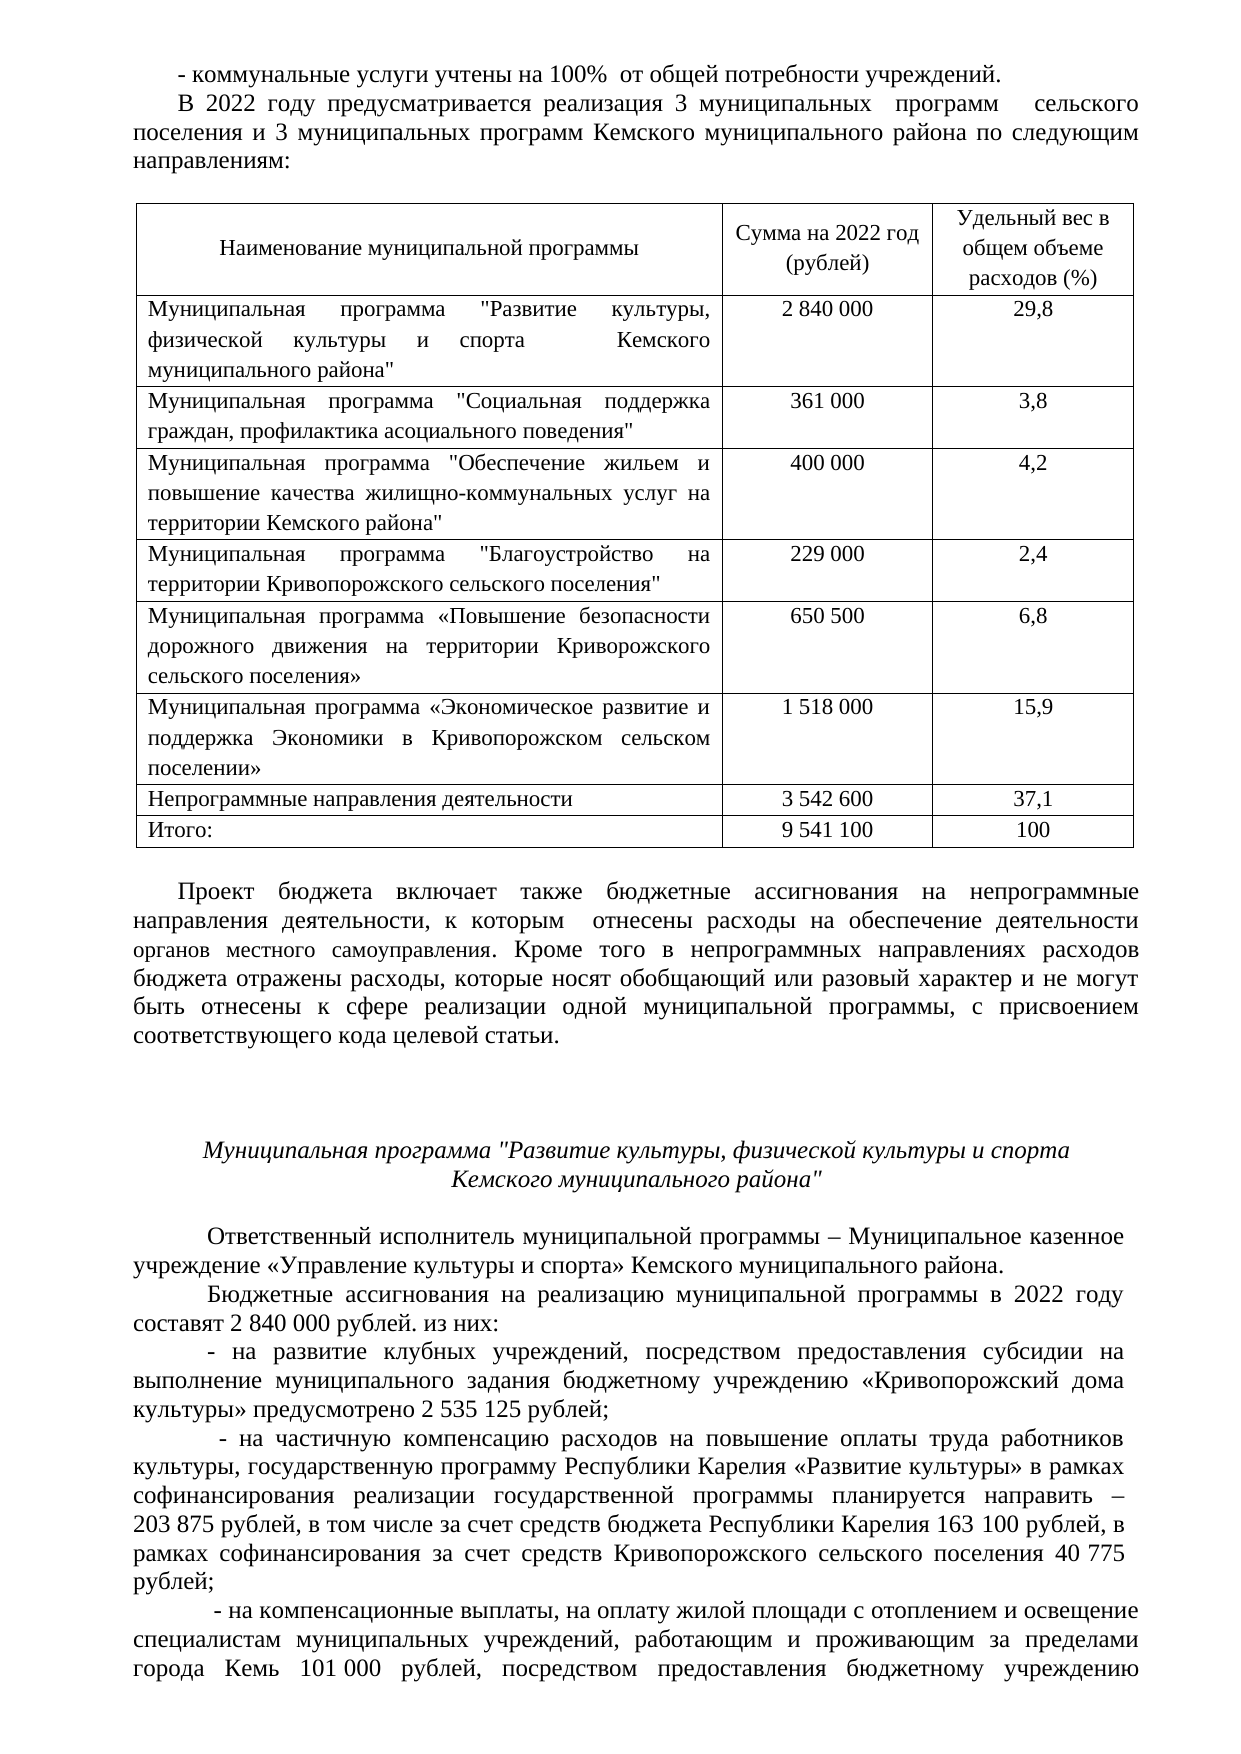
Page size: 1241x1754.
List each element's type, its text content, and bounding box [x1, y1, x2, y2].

table_cell 3,8 [933, 387, 1133, 448]
table_cell 2,4 [933, 540, 1133, 601]
table_cell Муниципальная программа "Благоустройство на территории Кривопорожского сельского поселения" [137, 540, 722, 601]
text - на частичную компенсацию расходов на повышение оплаты труда работников культуры, государственную программу Республики Карелия «Развитие культуры» в рамках софинансирования реализации государственной программы планируется направить – 203 875 рублей, в том числе за счет средств бюджета Республики Карелия 163 100 рублей, в рамках софинансирования за счет средств Кривопорожского сельского поселения 40 775 рублей; [133, 1423, 1125, 1595]
table_cell 9 541 100 [723, 816, 932, 847]
table_cell 100 [933, 816, 1133, 847]
text Проект бюджета включает также бюджетные ассигнования на непрограммные направления деятельности, к которым отнесены расходы на обеспечение деятельности органов местного самоуправления. Кроме того в непрограммных направлениях расходов бюджета отражены расходы, которые носят обобщающий или разовый характер и не могут быть отнесены к сфере реализации одной муниципальной программы, с присвоением соответствующего кода целевой статьи. [133, 876, 1140, 1049]
table_header Удельный вес в общем объеме расходов (%) [933, 204, 1133, 294]
table_header Наименование муниципальной программы [137, 204, 722, 294]
table_cell Муниципальная программа «Повышение безопасности дорожного движения на территории Криворожского сельского поселения» [137, 602, 722, 692]
table_cell 650 500 [723, 602, 932, 692]
table_cell 15,9 [933, 694, 1133, 784]
text - на развитие клубных учреждений, посредством предоставления субсидии на выполнение муниципального задания бюджетному учреждению «Кривопорожский дома культуры» предусмотрено 2 535 125 рублей; [133, 1336, 1125, 1423]
table_cell 4,2 [933, 449, 1133, 539]
table_cell Муниципальная программа "Социальная поддержка граждан, профилактика асоциального поведения" [137, 387, 722, 448]
table_cell 400 000 [723, 449, 932, 539]
text Муниципальная программа "Развитие культуры, физической культуры и спорта Кемского муниципального района" [148, 1135, 1125, 1193]
table_cell Муниципальная программа "Обеспечение жильем и повышение качества жилищно-коммунальных услуг на территории Кемского района" [137, 449, 722, 539]
table_cell 1 518 000 [723, 694, 932, 784]
table_cell Непрограммные направления деятельности [137, 785, 722, 815]
table_cell 229 000 [723, 540, 932, 601]
text Бюджетные ассигнования на реализацию муниципальной программы в 2022 году составят 2 840 000 рублей. из них: [133, 1279, 1125, 1336]
table_header Сумма на 2022 год (рублей) [723, 204, 932, 294]
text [133, 1595, 1140, 1681]
text В 2022 году предусматривается реализация 3 муниципальных программ сельского поселения и 3 муниципальных программ Кемского муниципального района по следующим направлениям: [133, 88, 1140, 174]
table_cell 361 000 [723, 387, 932, 448]
table_cell 6,8 [933, 602, 1133, 692]
table_cell Муниципальная программа "Развитие культуры, физической культуры и спорта Кемского муниципального района" [137, 296, 722, 386]
table_cell 37,1 [933, 785, 1133, 815]
table_cell Итого: [137, 816, 722, 847]
table_cell 3 542 600 [723, 785, 932, 815]
text Ответственный исполнитель муниципальной программы – Муниципальное казенное учреждение «Управление культуры и спорта» Кемского муниципального района. [133, 1221, 1125, 1279]
text - коммунальные услуги учтены на 100% от общей потребности учреждений. [133, 59, 1140, 88]
table_cell Муниципальная программа «Экономическое развитие и поддержка Экономики в Кривопорожском сельском поселении» [137, 694, 722, 784]
table_cell 2 840 000 [723, 296, 932, 386]
table_cell 29,8 [933, 296, 1133, 386]
